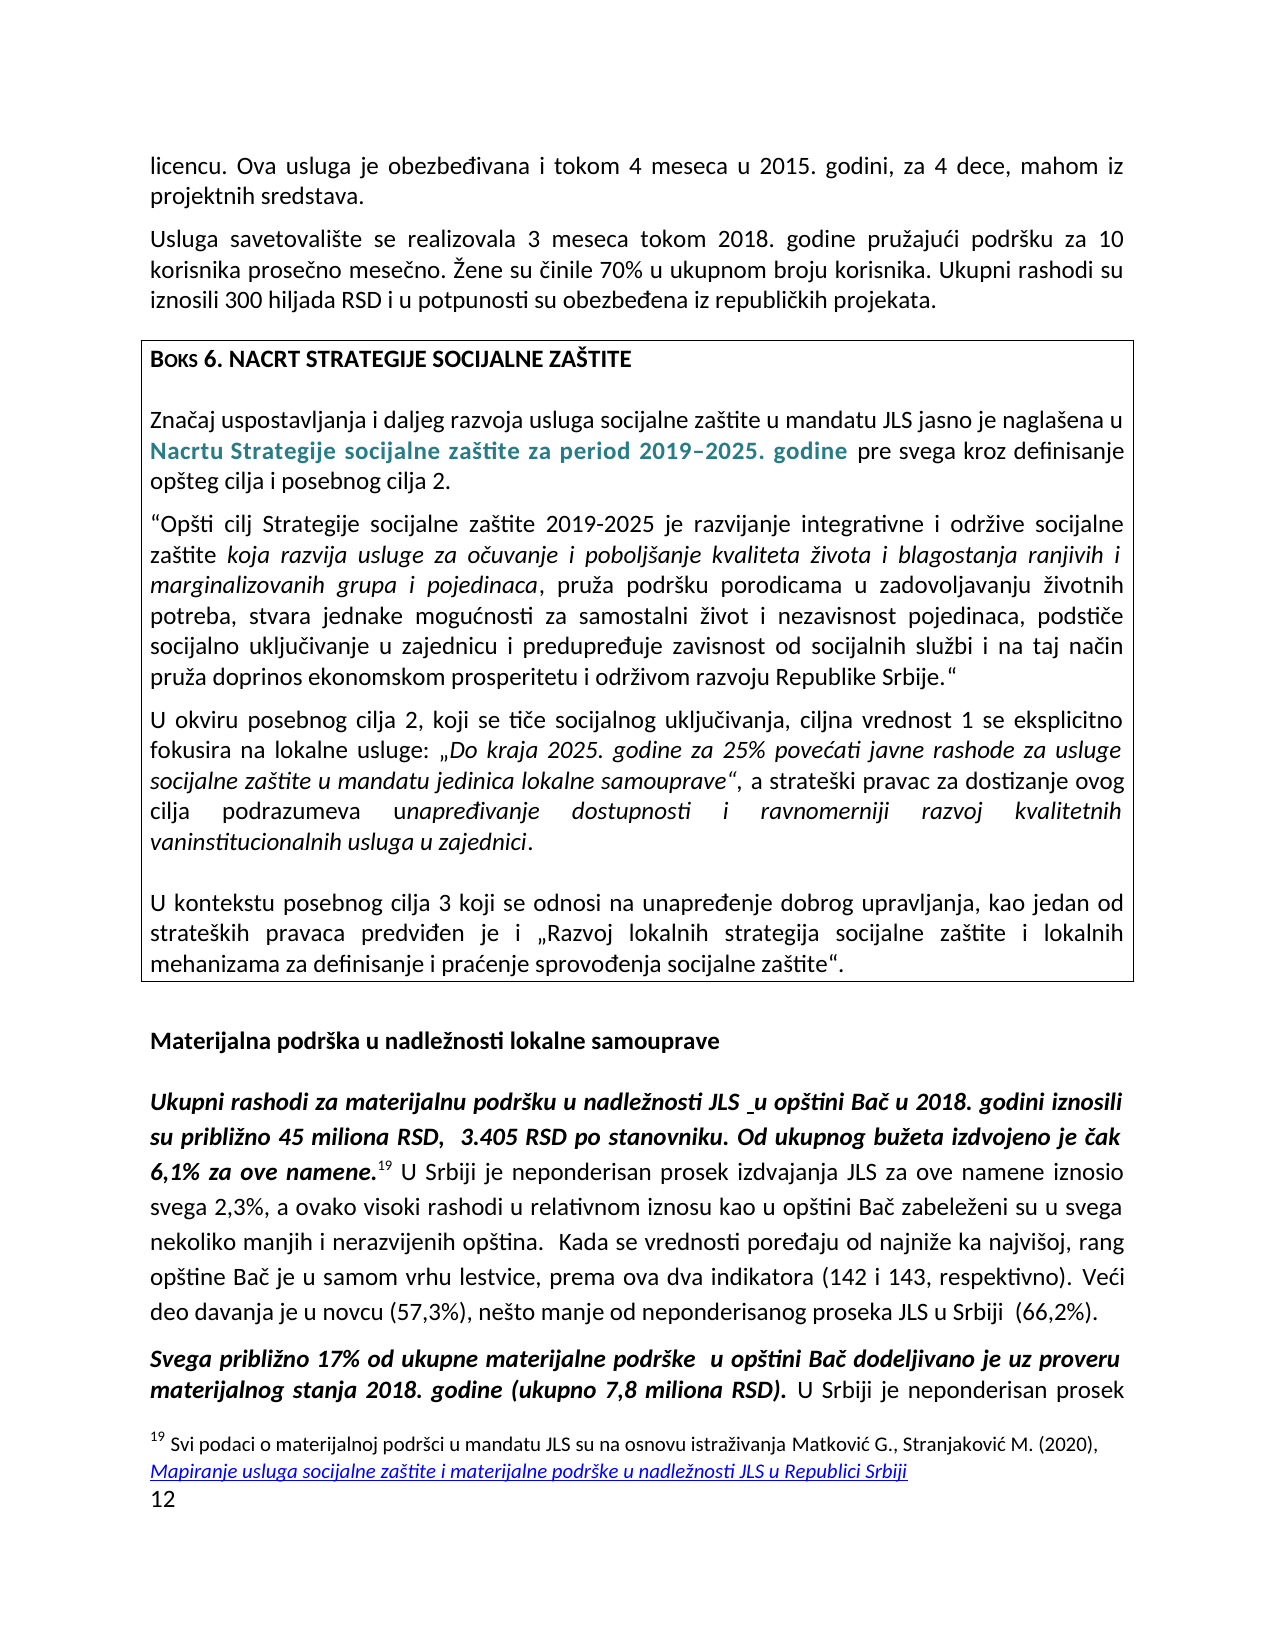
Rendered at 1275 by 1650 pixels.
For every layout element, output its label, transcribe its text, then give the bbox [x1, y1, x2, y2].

text Boks 6. NACRT STRATEGIJE SOCIJALNE ZAŠTITE [142, 341, 1133, 374]
text “Opšti cilj Strategije socijalne zaštite 2019-2025 je razvijanje integrativne i održive socijalne zaštite koja razvija usluge za očuvanje i poboljšanje kvaliteta života i blagostanja ranjivih i marginalizovanih grupa i pojedinaca, pruža podršku porodicama u zadovoljavanju životnih potreba, stvara jednake mogućnosti za samostalni život i nezavisnost pojedinaca, podstiče socijalno uključivanje u zajednicu i predupređuje zavisnost od socijalnih službi i na taj način pruža doprinos ekonomskom prosperitetu i održivom razvoju Republike Srbije.“ [142, 505, 1133, 691]
text U kontekstu posebnog cilja 3 koji se odnosi na unapređenje dobrog upravljanja, kao jedan od strateških pravaca predviđen je i „Razvoj lokalnih strategija socijalne zaštite i lokalnih mehanizama za definisanje i praćenje sprovođenja socijalne zaštite“. [142, 884, 1133, 981]
text Značaj uspostavljanja i daljeg razvoja usluga socijalne zaštite u mandatu JLS jasno je naglašena u Nacrtu Strategije socijalne zaštite za period 2019–2025. godine pre svega kroz definisanje opšteg cilja i posebnog cilja 2. [150, 404, 1125, 496]
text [150, 1343, 1125, 1404]
text U okviru posebnog cilja 2, koji se tiče socijalnog uključivanja, ciljna vrednost 1 se eksplicitno fokusira na lokalne usluge: „Do kraja 2025. godine za 25% povećati javne rashode za usluge socijalne zaštite u mandatu jedinica lokalne samouprave“, a strateški pravac za dostizanje ovog cilja podrazumeva unapređivanje dostupnosti i ravnomerniji razvoj kvalitetnih vaninstitucionalnih usluga u zajednici. [142, 701, 1133, 857]
text Usluga savetovalište se realizovala 3 meseca tokom 2018. godine pružajući podršku za 10 korisnika prosečno mesečno. Žene su činile 70% u ukupnom broju korisnika. Ukupni rashodi su iznosili 300 hiljada RSD i u potpunosti su obezbeđena iz republičkih projekata. [150, 223, 1125, 315]
text Ukupni rashodi za materijalnu podršku u nadležnosti JLS u opštini Bač u 2018. godini iznosili su približno 45 miliona RSD, 3.405 RSD po stanovniku. Od ukupnog bužeta izdvojeno je čak 6,1% za ove namene. U Srbiji je neponderisan prosek izdvajanja JLS za ove namene iznosio svega 2,3%, a ovako visoki rashodi u relativnom iznosu kao u opštini Bač zabeleženi su u svega nekoliko manjih i nerazvijenih opština. Kada se vrednosti poređaju od najniže ka najvišoj, rang opštine Bač je u samom vrhu lestvice, prema ova dva indikatora (142 i 143, respektivno). Veći deo davanja je u novcu (57,3%), nešto manje od neponderisanog proseka JLS u Srbiji (66,2%). [150, 1086, 1125, 1326]
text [150, 150, 1125, 211]
text Materijalna podrška u nadležnosti lokalne samouprave [150, 1025, 1125, 1055]
